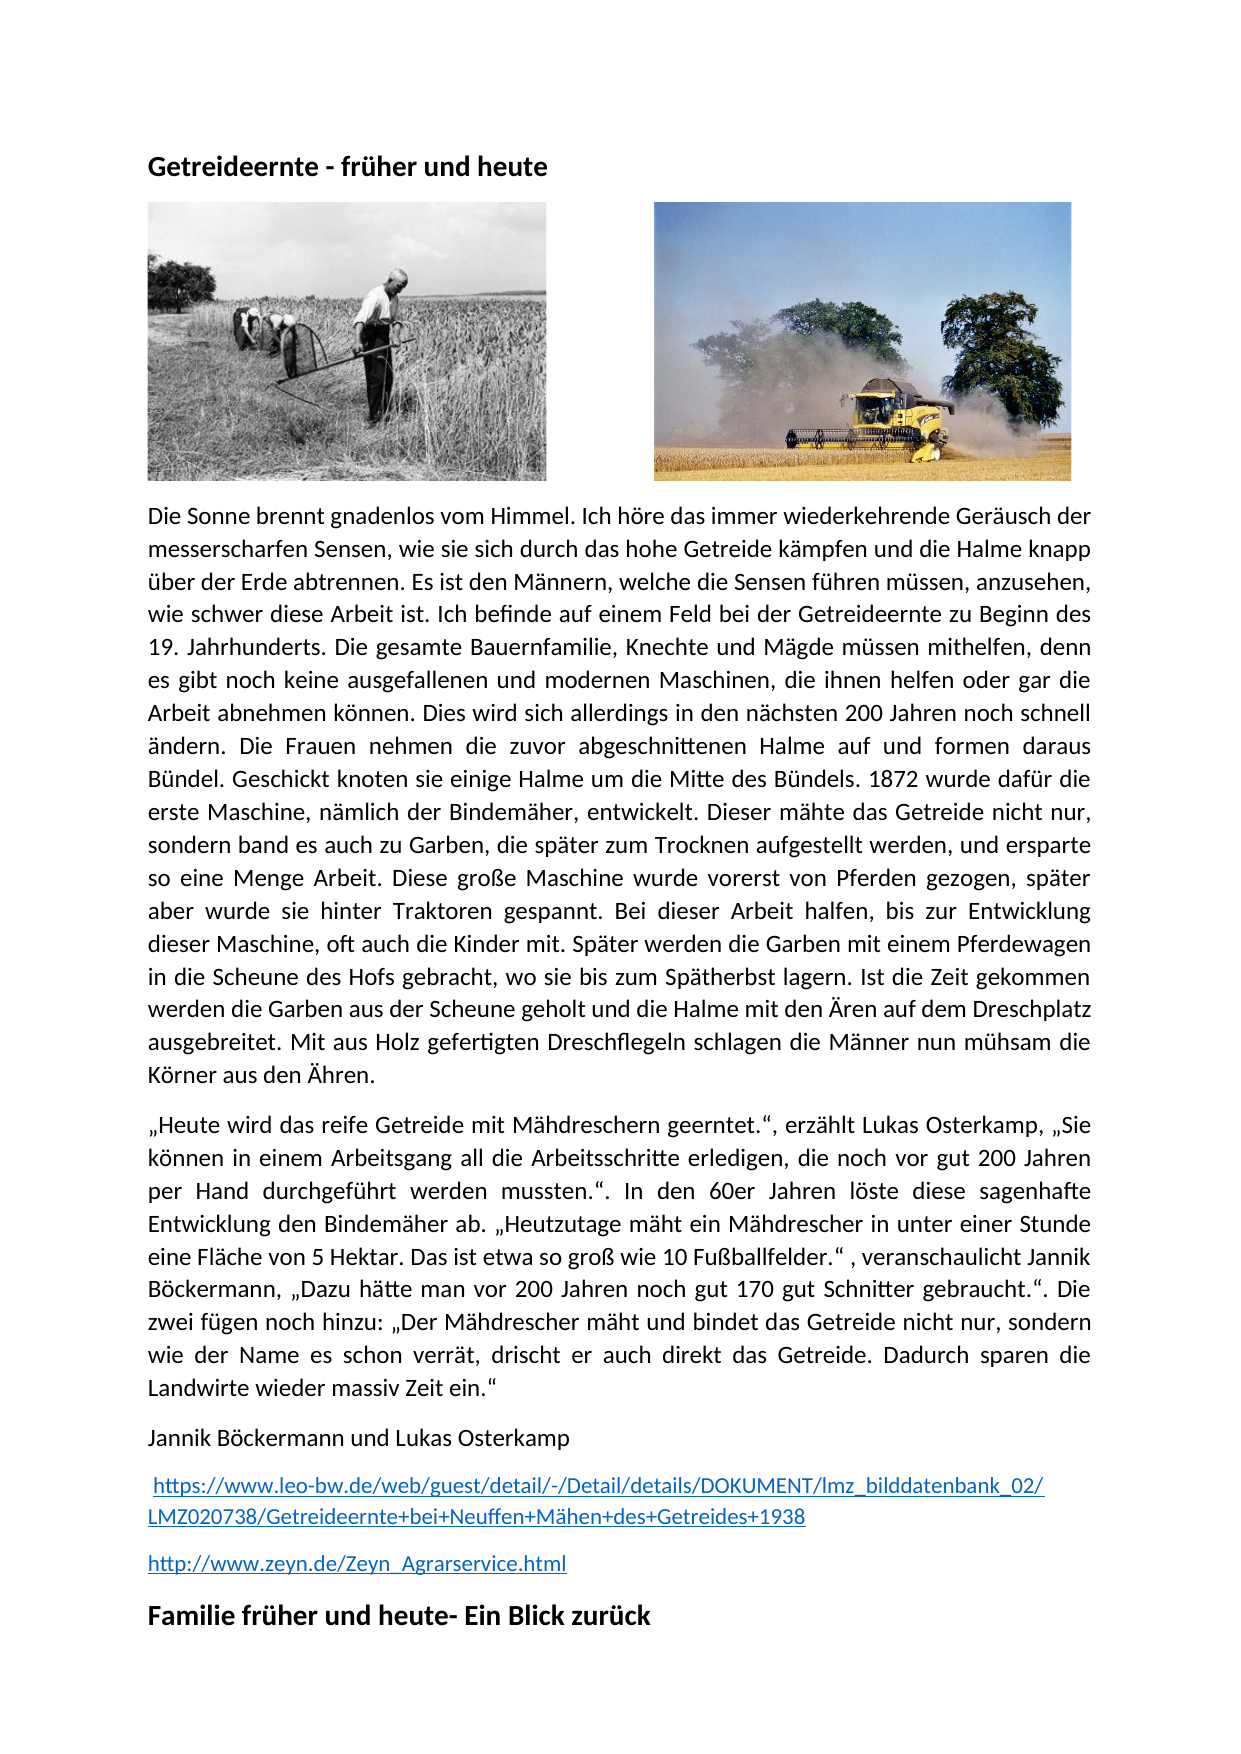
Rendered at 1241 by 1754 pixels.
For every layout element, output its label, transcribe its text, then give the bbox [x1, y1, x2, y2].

text http://www.zeyn.de/Zeyn_Agrarservice.html [148, 1549, 1093, 1577]
picture [654, 202, 1072, 481]
text Familie früher und heute- Ein Blick zurück [148, 1597, 1093, 1633]
text Getreideernte - früher und heute [148, 148, 1093, 183]
text „Heute wird das reife Getreide mit Mähdreschern geerntet.“, erzählt Lukas Osterkamp, „Sie können in einem Arbeitsgang all die Arbeitsschritte erledigen, die noch vor gut 200 Jahren per Hand durchgeführt werden mussten.“. In den 60er Jahren löste diese sagenhafte Entwicklung den Bindemäher ab. „Heutzutage mäht ein Mähdrescher in unter einer Stunde eine Fläche von 5 Hektar. Das ist etwa so groß wie 10 Fußballfelder.“ , veranschaulicht Jannik Böckermann, „Dazu hätte man vor 200 Jahren noch gut 170 gut Schnitter gebraucht.“. Die zwei fügen noch hinzu: „Der Mähdrescher mäht und bindet das Getreide nicht nur, sondern wie der Name es schon verrät, drischt er auch direkt das Getreide. Dadurch sparen die Landwirte wieder massiv Zeit ein.“ [148, 1109, 1093, 1403]
text Die Sonne brennt gnadenlos vom Himmel. Ich höre das immer wiederkehrende Geräusch der messerscharfen Sensen, wie sie sich durch das hohe Getreide kämpfen und die Halme knapp über der Erde abtrennen. Es ist den Männern, welche die Sensen führen müssen, anzusehen, wie schwer diese Arbeit ist. Ich befinde auf einem Feld bei der Getreideernte zu Beginn des 19. Jahrhunderts. Die gesamte Bauernfamilie, Knechte und Mägde müssen mithelfen, denn es gibt noch keine ausgefallenen und modernen Maschinen, die ihnen helfen oder gar die Arbeit abnehmen können. Dies wird sich allerdings in den nächsten 200 Jahren noch schnell ändern. Die Frauen nehmen die zuvor abgeschnittenen Halme auf und formen daraus Bündel. Geschickt knoten sie einige Halme um die Mitte des Bündels. 1872 wurde dafür die erste Maschine, nämlich der Bindemäher, entwickelt. Dieser mähte das Getreide nicht nur, sondern band es auch zu Garben, die später zum Trocknen aufgestellt werden, und ersparte so eine Menge Arbeit. Diese große Maschine wurde vorerst von Pferden gezogen, später aber wurde sie hinter Traktoren gespannt. Bei dieser Arbeit halfen, bis zur Entwicklung dieser Maschine, oft auch die Kinder mit. Später werden die Garben mit einem Pferdewagen in die Scheune des Hofs gebracht, wo sie bis zum Spätherbst lagern. Ist die Zeit gekommen werden die Garben aus der Scheune geholt und die Halme mit den Ären auf dem Dreschplatz ausgebreitet. Mit aus Holz gefertigten Dreschflegeln schlagen die Männer nun mühsam die Körner aus den Ähren. [148, 500, 1093, 1090]
picture [147, 202, 547, 481]
text Jannik Böckermann und Lukas Osterkamp [148, 1422, 1093, 1452]
text https://www.leo-bw.de/web/guest/detail/-/Detail/details/DOKUMENT/lmz_bilddatenbank_02/LMZ020738/Getreideernte+bei+Neuffen+Mähen+des+Getreides+1938 [148, 1472, 1093, 1530]
